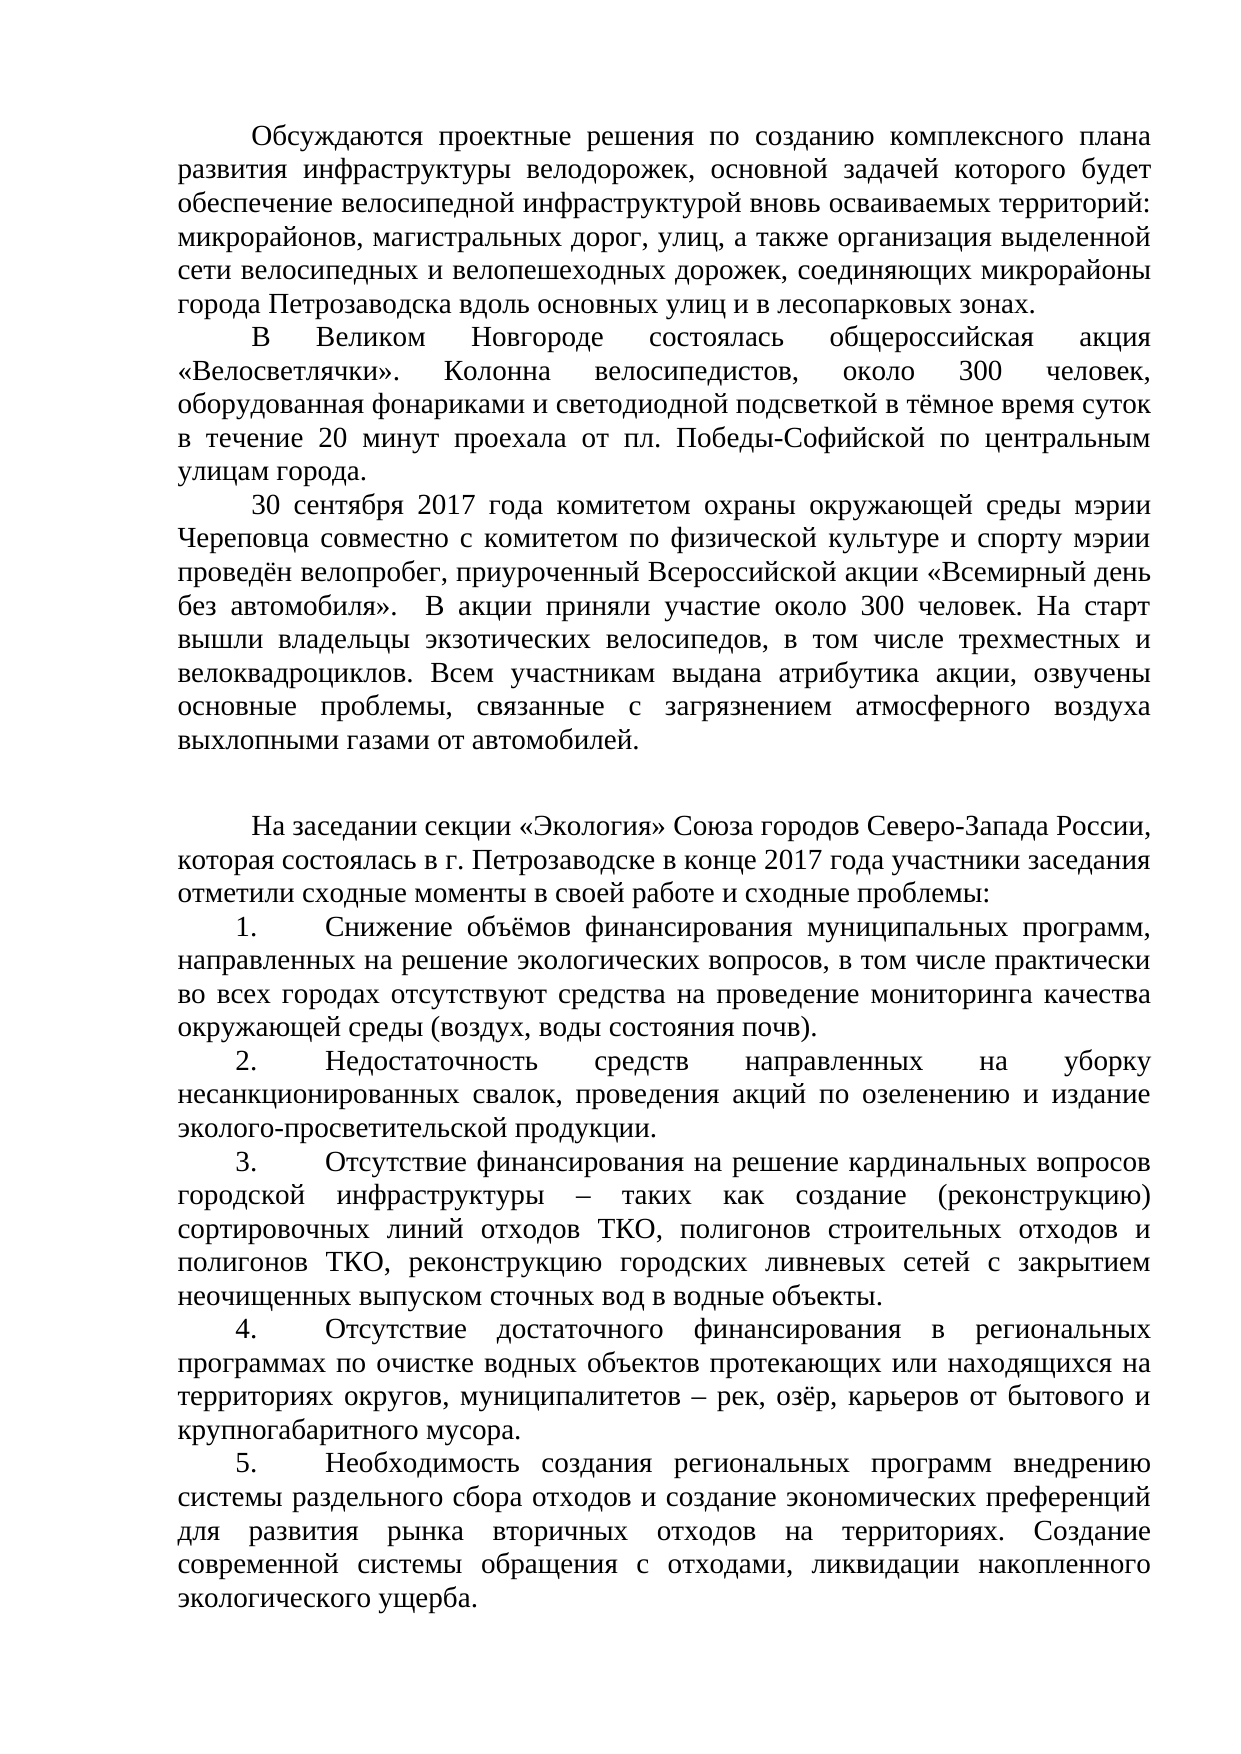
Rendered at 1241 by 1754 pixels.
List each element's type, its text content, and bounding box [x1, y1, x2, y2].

list Отсутствие финансирования на решение кардинальных вопросов городской инфраструктуры – таких как создание (реконструкцию) сортировочных линий отходов ТКО, полигонов строительных отходов и полигонов ТКО, реконструкцию городских ливневых сетей с закрытием неочищенных выпуском сточных вод в водные объекты. [177, 1144, 1152, 1311]
text Обсуждаются проектные решения по созданию комплексного плана развития инфраструктуры велодорожек, основной задачей которого будет обеспечение велосипедной инфраструктурой вновь осваиваемых территорий: микрорайонов, магистральных дорог, улиц, а также организация выделенной сети велосипедных и велопешеходных дорожек, соединяющих микрорайоны города Петрозаводска вдоль основных улиц и в лесопарковых зонах. [177, 118, 1152, 319]
list Необходимость создания региональных программ внедрению системы раздельного сбора отходов и создание экономических преференций для развития рынка вторичных отходов на территориях. Создание современной системы обращения с отходами, ликвидации накопленного экологического ущерба. [177, 1446, 1152, 1613]
list Снижение объёмов финансирования муниципальных программ, направленных на решение экологических вопросов, в том числе практически во всех городах отсутствуют средства на проведение мониторинга качества окружающей среды (воздух, воды состояния почв). [177, 909, 1152, 1043]
text 30 сентября 2017 года комитетом охраны окружающей среды мэрии Череповца совместно с комитетом по физической культуре и спорту мэрии проведён велопробег, приуроченный Всероссийской акции «Всемирный день без автомобиля». В акции приняли участие около 300 человек. На старт вышли владельцы экзотических велосипедов, в том числе трехместных и велоквадроциклов. Всем участникам выдана атрибутика акции, озвучены основные проблемы, связанные с загрязнением атмосферного воздуха выхлопными газами от автомобилей. [177, 487, 1152, 755]
list Недостаточность средств направленных на уборку несанкционированных свалок, проведения акций по озеленению и издание эколого-просветительской продукции. [177, 1043, 1152, 1144]
text В Великом Новгороде состоялась общероссийская акция «Велосветлячки». Колонна велосипедистов, около 300 человек, оборудованная фонариками и светодиодной подсветкой в тёмное время суток в течение 20 минут проехала от пл. Победы-Софийской по центральным улицам города. [177, 319, 1152, 487]
list Отсутствие достаточного финансирования в региональных программах по очистке водных объектов протекающих или находящихся на территориях округов, муниципалитетов – рек, озёр, карьеров от бытового и крупногабаритного мусора. [177, 1311, 1152, 1446]
text На заседании секции «Экология» Союза городов Северо-Запада России, которая состоялась в г. Петрозаводске в конце 2017 года участники заседания отметили сходные моменты в своей работе и сходные проблемы: [177, 808, 1152, 909]
